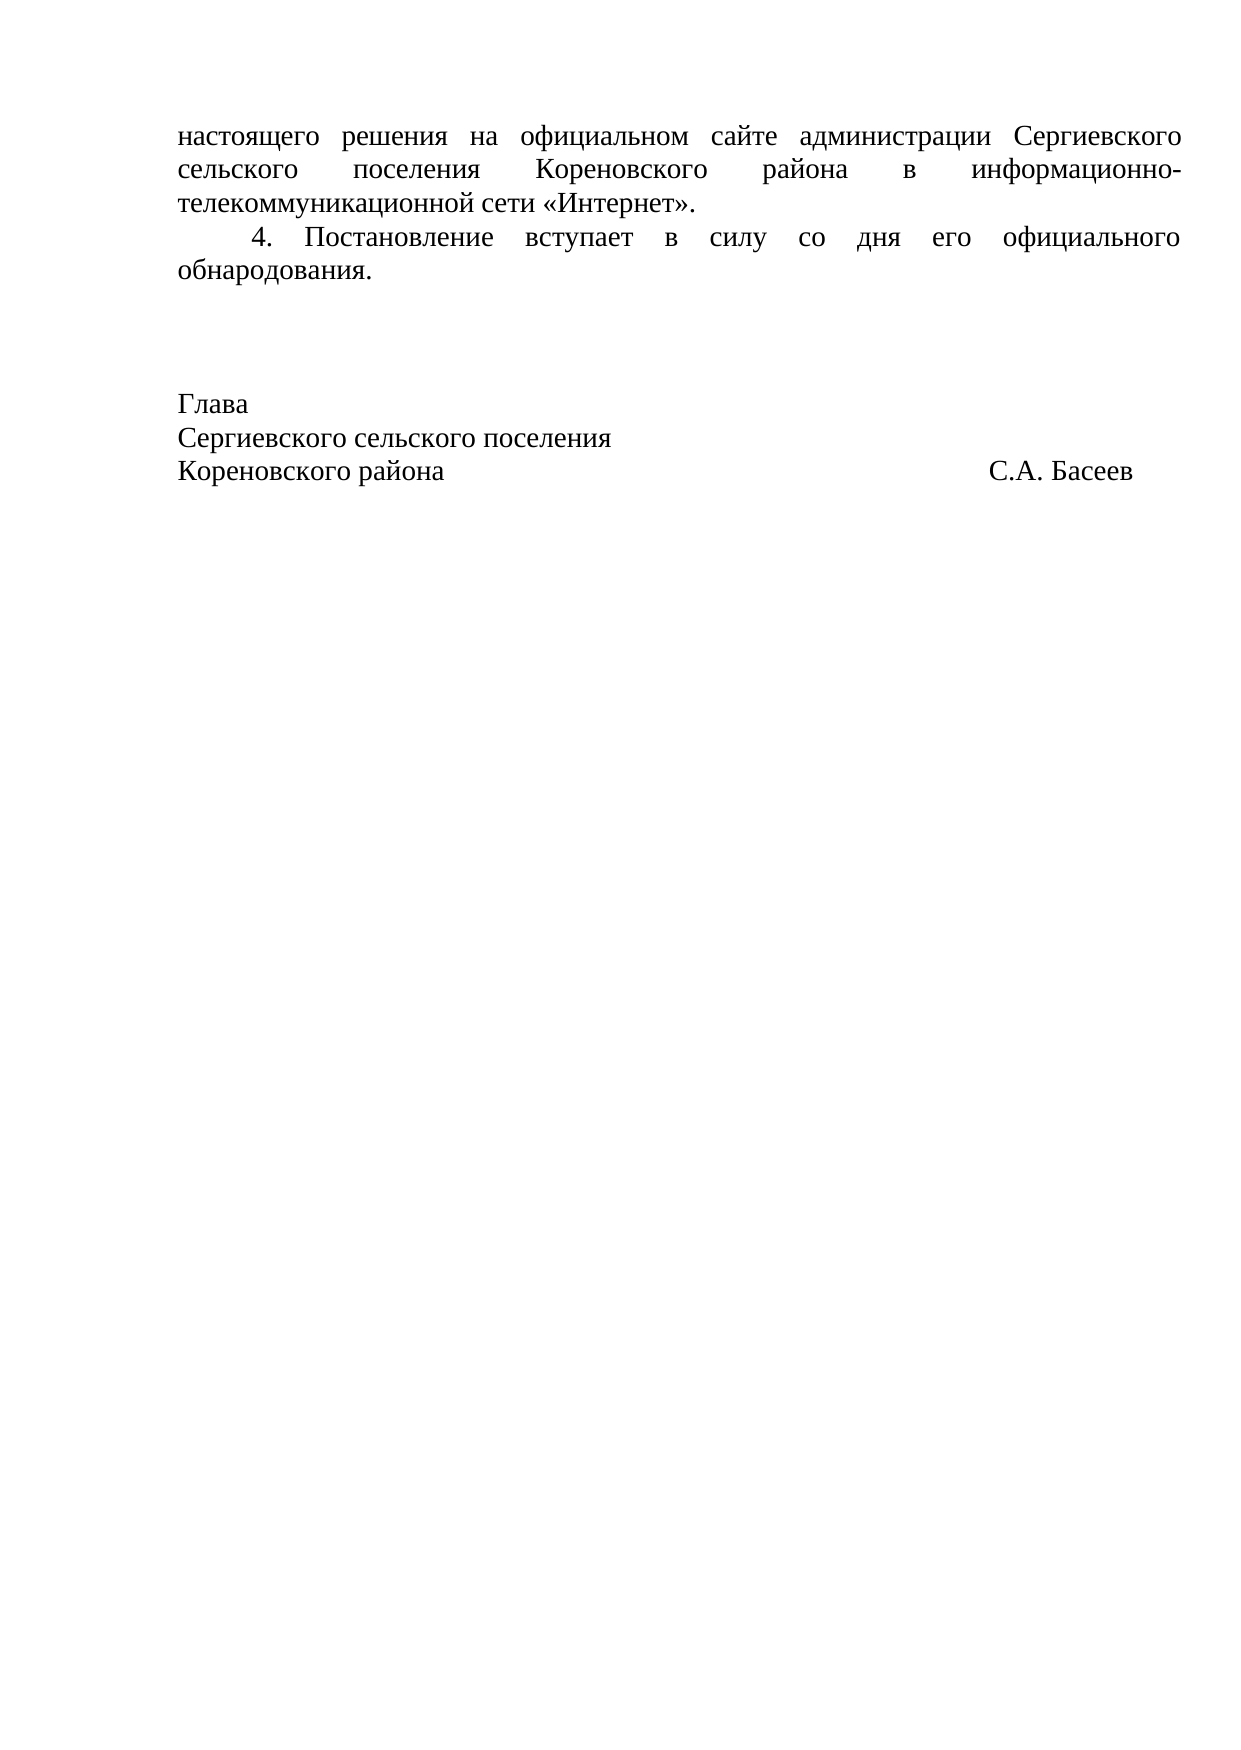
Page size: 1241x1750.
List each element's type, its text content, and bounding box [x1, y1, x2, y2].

text 4. Постановление вступает в силу со дня его официального обнародования. [177, 219, 1182, 286]
text Сергиевского сельского поселения [177, 420, 1182, 453]
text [177, 118, 1182, 219]
text Глава [177, 386, 1182, 420]
text Кореновского района С.А. Басеев [177, 453, 1182, 487]
